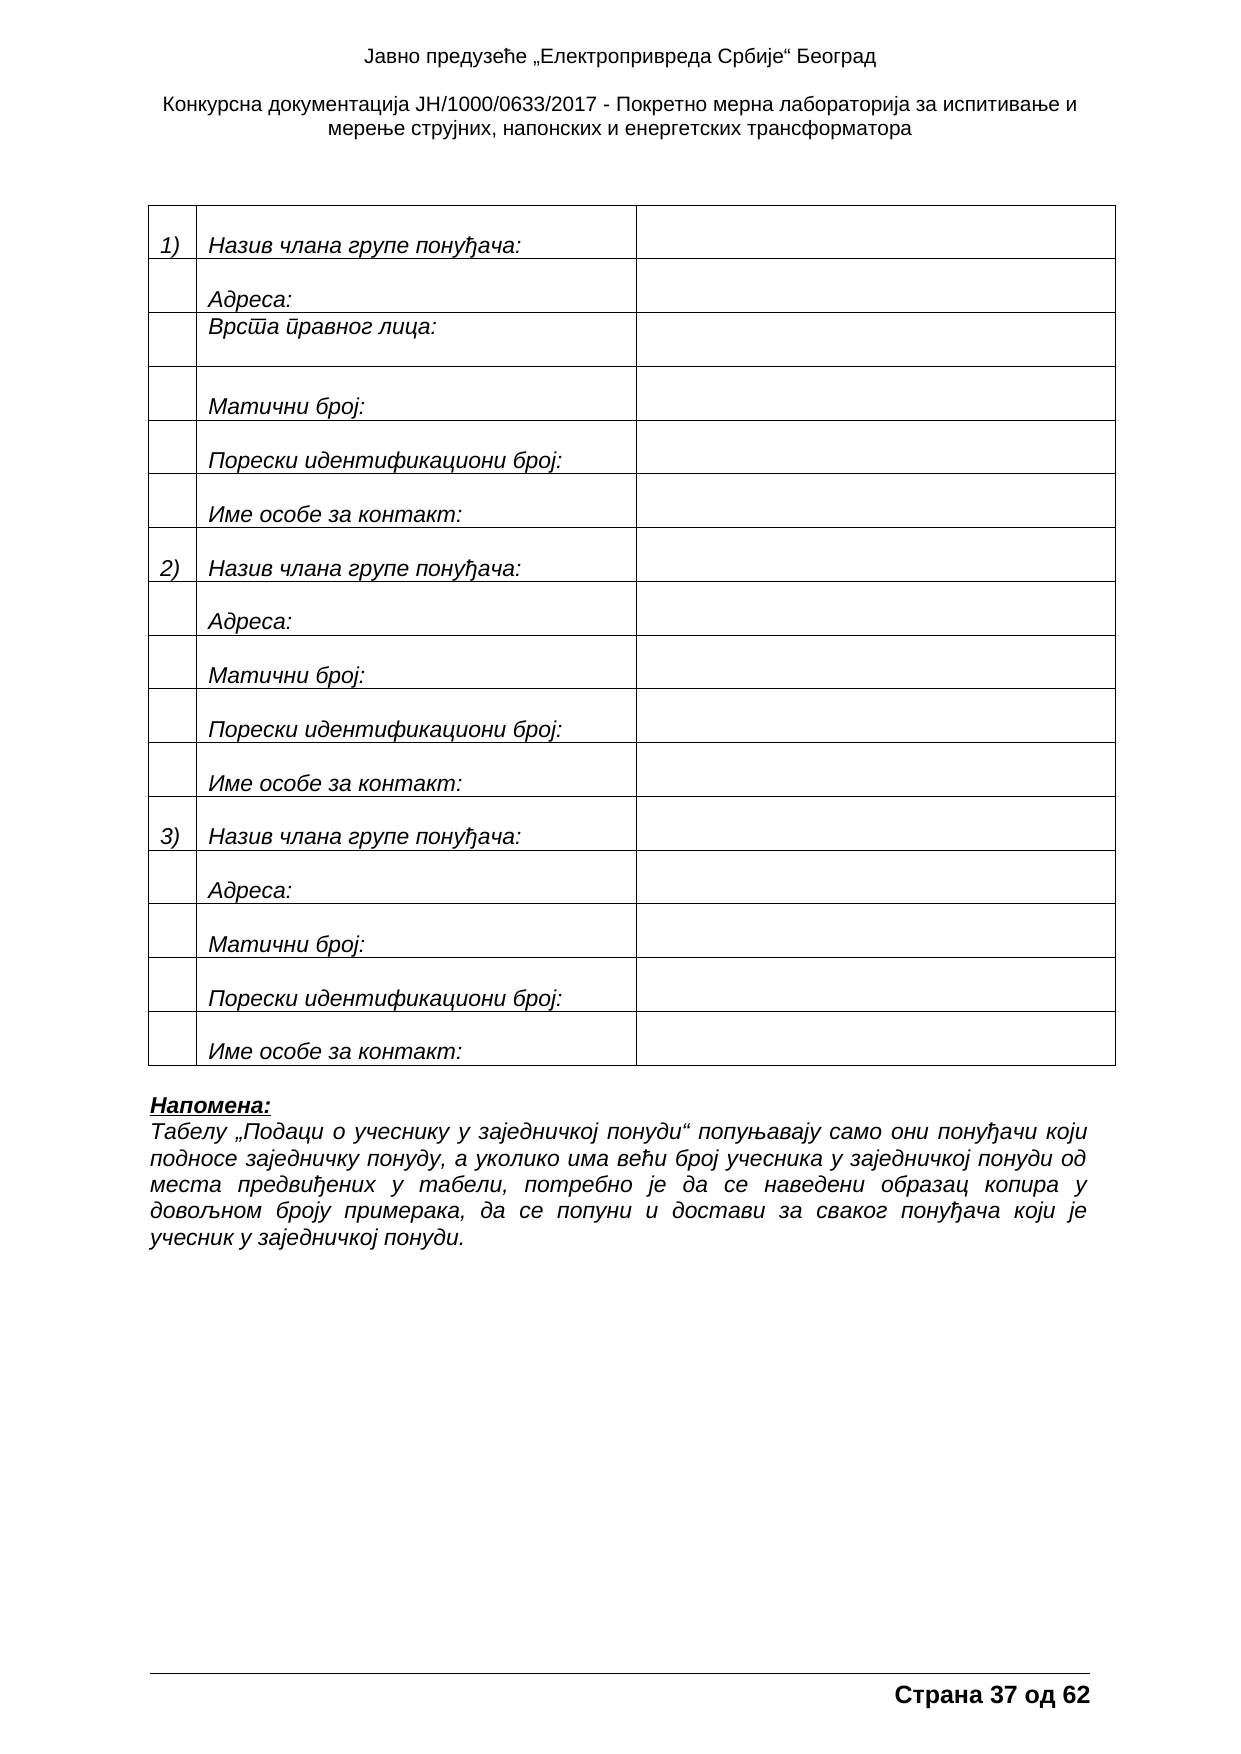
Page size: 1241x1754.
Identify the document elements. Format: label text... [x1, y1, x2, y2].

text Табелу „Подаци о учеснику у заједничкој понуди“ попуњавају само они понуђачи који подносе заједничку понуду, а уколико има већи број учесника у заједничкој понуди од места предвиђених у табели, потребно је да се наведени образац копира у довољном броју примерака, да се попуни и достави за сваког понуђача који је учесник у заједничкој понуди. [150, 1118, 1090, 1250]
table_cell [637, 689, 1115, 742]
table_header Назив члана групе понуђача: [197, 206, 636, 258]
table_cell [637, 313, 1115, 366]
table_cell [637, 743, 1115, 796]
table_cell Име особе за контакт: [197, 743, 636, 796]
text Напомена: [150, 1092, 1090, 1118]
table_cell Име особе за контакт: [197, 1012, 636, 1064]
table_cell [149, 313, 196, 366]
table_header 1) [149, 206, 196, 258]
table_cell [149, 851, 196, 903]
table_cell [637, 851, 1115, 903]
table_header [637, 206, 1115, 258]
table_cell Име особе за контакт: [197, 474, 636, 527]
table_cell 2) [149, 528, 196, 581]
table_cell Врста правног лица: [197, 313, 636, 366]
table_cell [149, 259, 196, 312]
table_cell Назив члана групе понуђача: [197, 528, 636, 581]
table_cell Порески идентификациони број: [197, 958, 636, 1011]
table_cell Матични број: [197, 636, 636, 688]
table_cell [149, 689, 196, 742]
table_cell [637, 904, 1115, 957]
table_cell [637, 367, 1115, 419]
table_cell Адреса: [197, 582, 636, 634]
table_cell Назив члана групе понуђача: [197, 797, 636, 849]
table_cell [149, 367, 196, 419]
table_cell [637, 474, 1115, 527]
table_cell Порески идентификациони број: [197, 689, 636, 742]
table_cell [637, 958, 1115, 1011]
table_cell Порески идентификациони број: [197, 421, 636, 473]
table_cell [149, 958, 196, 1011]
table_cell [637, 528, 1115, 581]
table_cell [637, 1012, 1115, 1064]
table_cell [149, 421, 196, 473]
table_cell Адреса: [197, 259, 636, 312]
table_cell [149, 904, 196, 957]
table_cell Матични број: [197, 904, 636, 957]
table_cell [637, 582, 1115, 634]
table_cell [149, 582, 196, 634]
table_cell Матични број: [197, 367, 636, 419]
table_cell [637, 421, 1115, 473]
table_cell [637, 636, 1115, 688]
table_cell [149, 474, 196, 527]
table_cell [149, 743, 196, 796]
table_cell Адреса: [197, 851, 636, 903]
table_cell [149, 636, 196, 688]
table_cell [637, 259, 1115, 312]
table_cell 3) [149, 797, 196, 849]
table_cell [637, 797, 1115, 849]
table_cell [149, 1012, 196, 1064]
